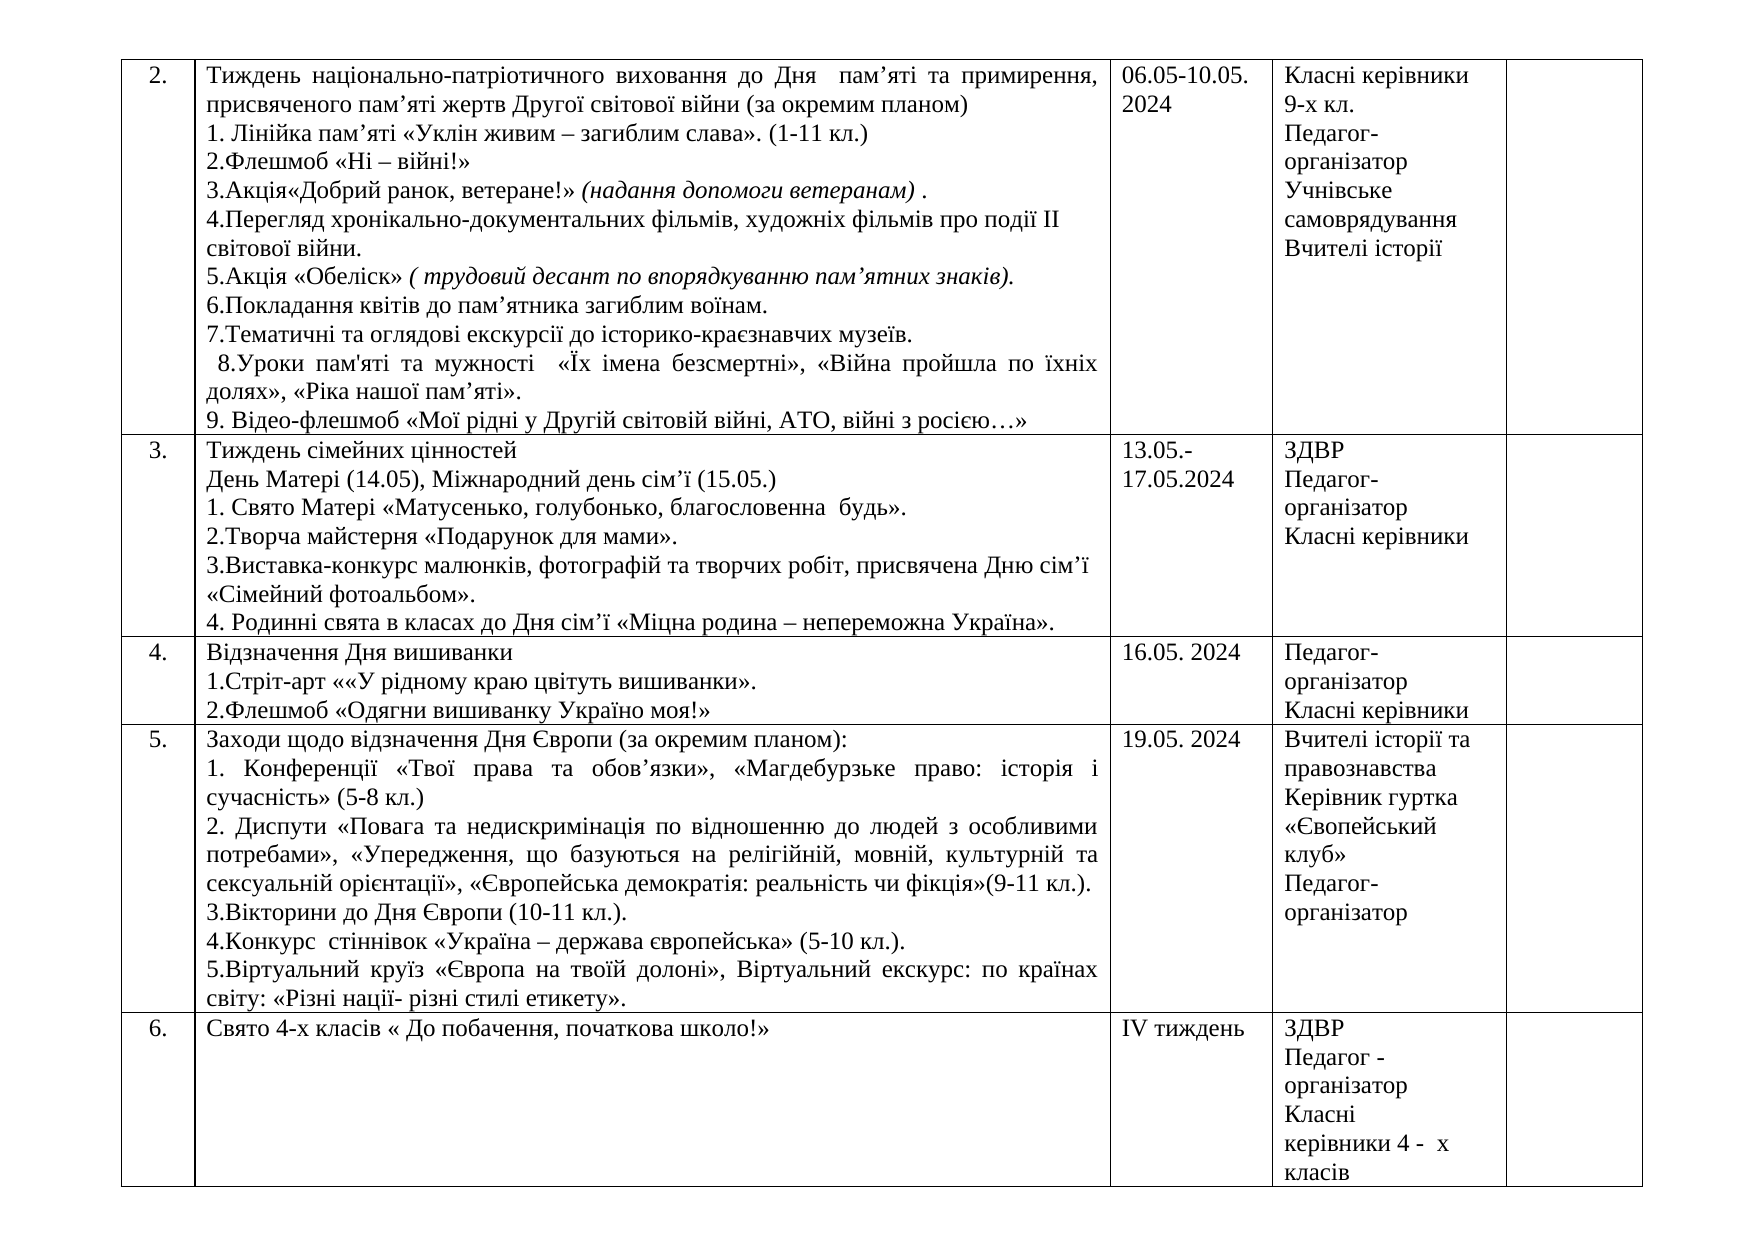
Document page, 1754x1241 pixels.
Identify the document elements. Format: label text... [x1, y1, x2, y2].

table_cell 06.05-10.05. 2024 [1111, 60, 1272, 434]
table_cell 3. [122, 435, 194, 636]
table_cell 6. [122, 1013, 194, 1186]
table_cell Заходи щодо відзначення Дня Європи (за окремим планом): 1. Конференції «Твої права та обов’язки», «Магдебурзьке право: історія і сучасність» (5-8 кл.) 2. Диспути «Повага та недискримінація по відношенню до людей з особливими потребами», «Упередження, що базуються на релігійній, мовній, культурній та сексуальній орієнтації», «Європейська демократія: реальність чи фікція»(9-11 кл.). 3.Вікторини до Дня Європи (10-11 кл.). 4.Конкурс стіннівок «Україна – держава європейська» (5-10 кл.). 5.Віртуальний круїз «Європа на твоїй долоні», Віртуальний екскурс: по країнах світу: «Різні нації- різні стилі етикету». [196, 725, 1110, 1012]
table_cell [1507, 637, 1642, 723]
table_cell 5. [122, 725, 194, 1012]
table_cell Класні керівники 9-х кл. Педагог-організатор Учнівське самоврядування Вчителі історії [1273, 60, 1506, 434]
table_cell 19.05. 2024 [1111, 725, 1272, 1012]
table_cell ЗДВР Педагог-організатор Класні керівники [1273, 435, 1506, 636]
table_cell [1507, 725, 1642, 1012]
table_cell Педагог-організатор Класні керівники [1273, 637, 1506, 723]
table_cell Тиждень національно-патріотичного виховання до Дня пам’яті та примирення, присвяченого пам’яті жертв Другої світової війни (за окремим планом) 1. Лінійка пам’яті «Уклін живим – загиблим слава». (1-11 кл.) 2.Флешмоб «Ні – війні!» 3.Акція«Добрий ранок, ветеране!» (надання допомоги ветеранам) . 4.Перегляд хронікально-документальних фільмів, художніх фільмів про події ІІ світової війни. 5.Акція «Обеліск» ( трудовий десант по впорядкуванню пам’ятних знаків). 6.Покладання квітів до пам’ятника загиблим воїнам. 7.Тематичні та оглядові екскурсії до історико-краєзнавчих музеїв. 8.Уроки пам'яті та мужності «Їх імена безсмертні», «Війна пройшла по їхніх долях», «Ріка нашої пам’яті». 9. Відео-флешмоб «Мої рідні у Другій світовій війні, АТО, війні з росією…» [196, 60, 1110, 434]
table_cell 13.05.-17.05.2024 [1111, 435, 1272, 636]
table_cell 16.05. 2024 [1111, 637, 1272, 723]
table_cell 2. [122, 60, 194, 434]
table_cell 4. [122, 637, 194, 723]
table_cell Вчителі історії та правознавства Керівник гуртка «Євопейський клуб» Педагог-організатор [1273, 725, 1506, 1012]
table_cell Відзначення Дня вишиванки 1.Стріт-арт ««У рідному краю цвітуть вишиванки». 2.Флешмоб «Одягни вишиванку Україно моя!» [196, 637, 1110, 723]
table_cell Тиждень сімейних цінностей День Матері (14.05), Міжнародний день сім’ї (15.05.) 1. Свято Матері «Матусенько, голубонько, благословенна будь». 2.Творча майстерня «Подарунок для мами». 3.Виставка-конкурс малюнків, фотографій та творчих робіт, присвячена Дню сім’ї «Сімейний фотоальбом». 4. Родинні свята в класах до Дня сім’ї «Міцна родина – непереможна Україна». [196, 435, 1110, 636]
table_cell Свято 4-х класів « До побачення, початкова школо!» [196, 1013, 1110, 1186]
table_cell [1507, 435, 1642, 636]
table_cell [1507, 1013, 1642, 1186]
table_cell ІV тиждень [1111, 1013, 1272, 1186]
table_cell ЗДВР Педагог - організатор Класні керівники 4 - х класів [1273, 1013, 1506, 1186]
table_cell [1507, 60, 1642, 434]
